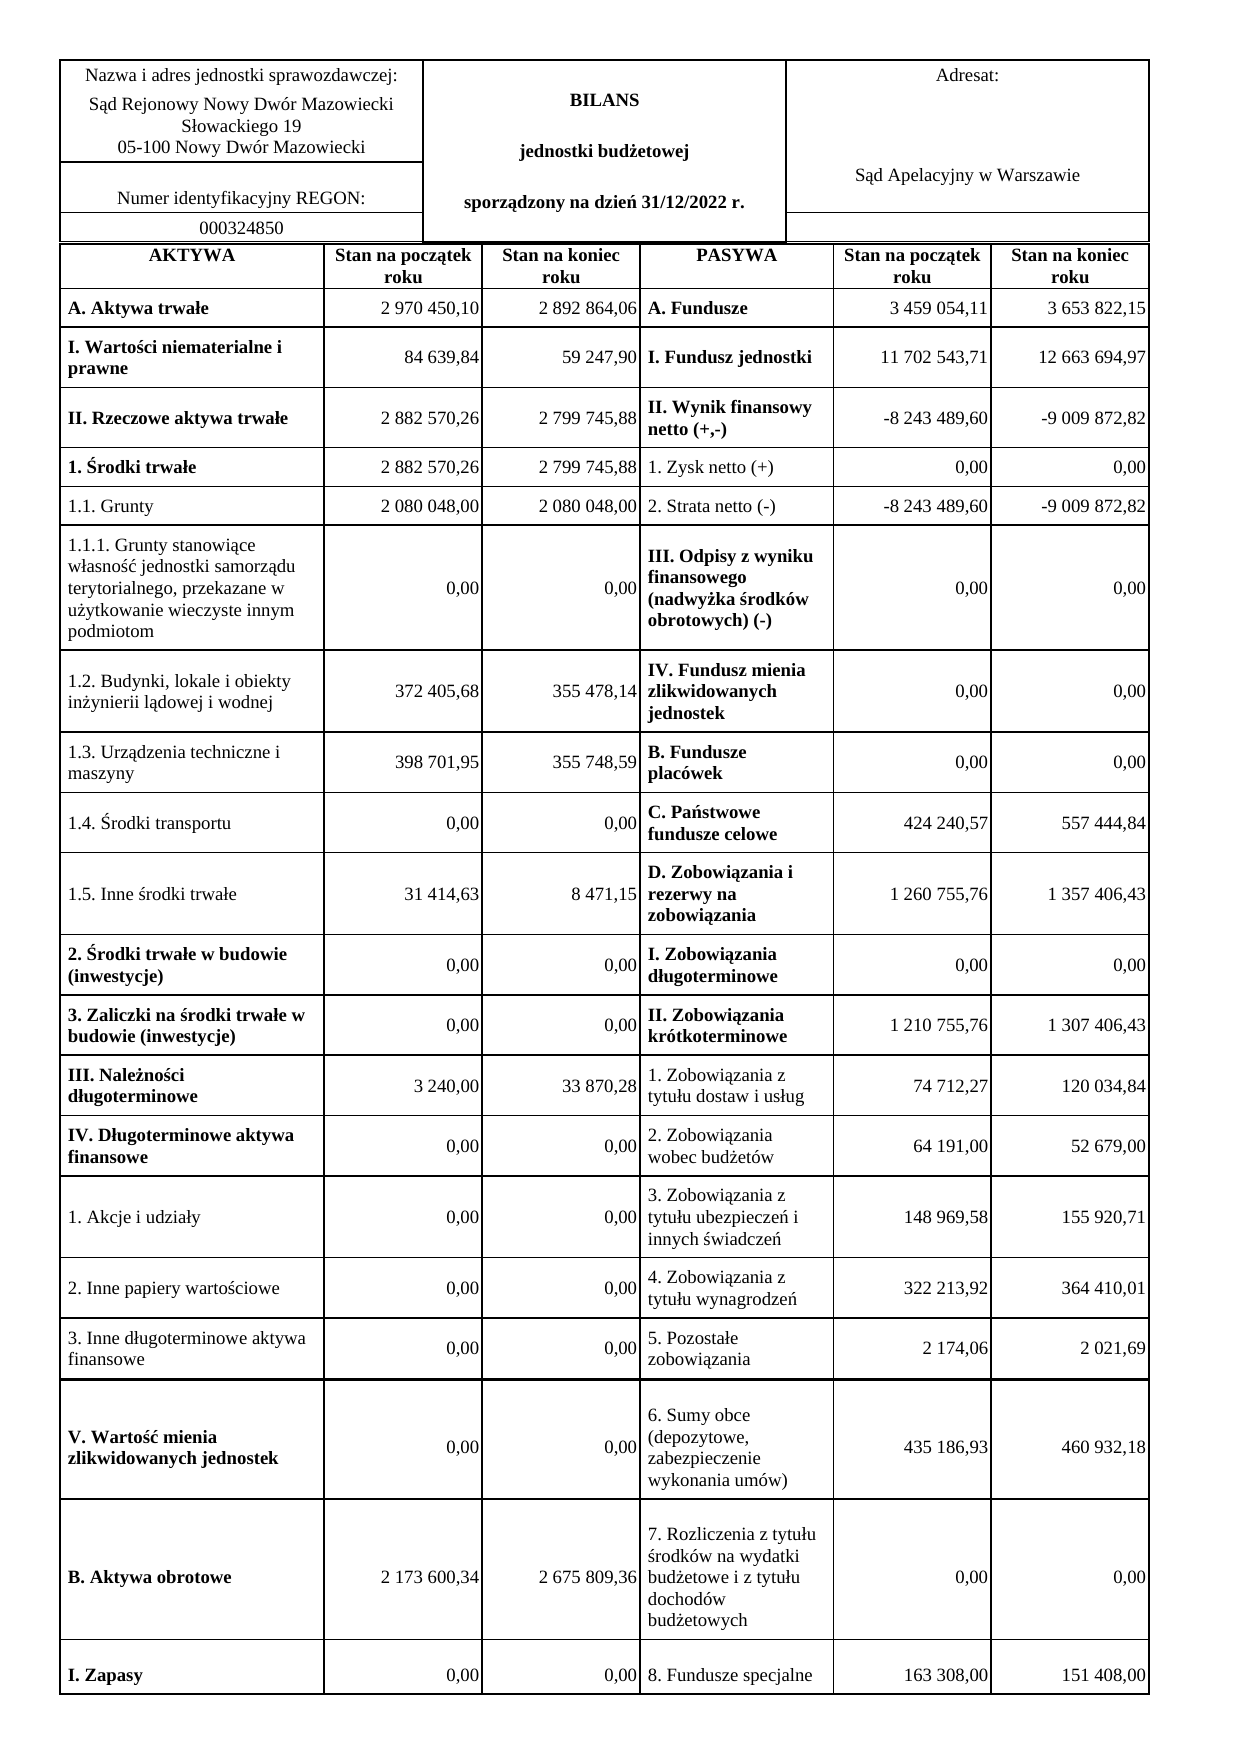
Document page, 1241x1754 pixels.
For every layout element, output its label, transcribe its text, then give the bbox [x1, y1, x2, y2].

table_cell 2. Inne papiery wartościowe [61, 1258, 323, 1317]
table_cell 1 357 406,43 [992, 853, 1148, 934]
table_cell -8 243 489,60 [834, 487, 990, 524]
table_cell 424 240,57 [834, 793, 990, 852]
table_cell D. Zobowiązania i rezerwy na zobowiązania [641, 853, 833, 934]
table_cell 3. Zobowiązania z tytułu ubezpieczeń i innych świadczeń [641, 1177, 833, 1257]
table_cell 0,00 [325, 935, 481, 994]
table_cell I. Zobowiązania długoterminowe [641, 935, 833, 994]
table_cell 163 308,00 [834, 1640, 990, 1693]
table_cell A. Aktywa trwałe [61, 289, 323, 326]
table_cell 557 444,84 [992, 793, 1148, 852]
table_cell 2 892 864,06 [483, 289, 639, 326]
table_cell 3. Zaliczki na środki trwałe w budowie (inwestycje) [61, 996, 323, 1054]
table_cell 1. Zobowiązania z tytułu dostaw i usług [641, 1056, 833, 1115]
table_cell 1.2. Budynki, lokale i obiekty inżynierii lądowej i wodnej [61, 651, 323, 731]
table_cell 5. Pozostałe zobowiązania [641, 1319, 833, 1377]
table_cell 0,00 [834, 651, 990, 731]
table_cell 2 882 570,26 [325, 388, 481, 447]
table_header Stan na koniec roku [992, 245, 1148, 287]
table_header 0,00 [483, 1381, 639, 1498]
table_cell 64 191,00 [834, 1116, 990, 1175]
table_header AKTYWA [61, 245, 323, 287]
table_cell 4. Zobowiązania z tytułu wynagrodzeń [641, 1258, 833, 1317]
table_cell II. Zobowiązania krótkoterminowe [641, 996, 833, 1054]
table_cell 155 920,71 [992, 1177, 1148, 1257]
table_cell 1.3. Urządzenia techniczne i maszyny [61, 733, 323, 792]
table_cell 12 663 694,97 [992, 328, 1148, 387]
table_cell 0,00 [325, 1640, 481, 1693]
table_header 460 932,18 [992, 1381, 1148, 1498]
table_cell 1. Akcje i udziały [61, 1177, 323, 1257]
table_cell 1 307 406,43 [992, 996, 1148, 1054]
table_header Nazwa i adres jednostki sprawozdawczej: Sąd Rejonowy Nowy Dwór Mazowiecki Słowackiego 19 05-100 Nowy Dwór Mazowiecki [61, 61, 422, 161]
table_header 0,00 [325, 1381, 481, 1498]
table_cell 151 408,00 [992, 1640, 1148, 1693]
table_cell B. Fundusze placówek [641, 733, 833, 792]
table_cell 7. Rozliczenia z tytułu środków na wydatki budżetowe i z tytułu dochodów budżetowych [641, 1500, 833, 1639]
table_cell 2. Strata netto (-) [641, 487, 833, 524]
table_cell 355 478,14 [483, 651, 639, 731]
table_header 6. Sumy obce (depozytowe, zabezpieczenie wykonania umów) [641, 1381, 833, 1498]
table_cell III. Odpisy z wyniku finansowego (nadwyżka środków obrotowych) (-) [641, 526, 833, 649]
table_cell 0,00 [992, 448, 1148, 486]
table_cell 1. Zysk netto (+) [641, 448, 833, 486]
table_cell 2. Zobowiązania wobec budżetów [641, 1116, 833, 1175]
table_cell 33 870,28 [483, 1056, 639, 1115]
table_cell 0,00 [834, 526, 990, 649]
table_cell 2 173 600,34 [325, 1500, 481, 1639]
table_cell -9 009 872,82 [992, 487, 1148, 524]
table_cell 3 240,00 [325, 1056, 481, 1115]
table_cell 1.4. Środki transportu [61, 793, 323, 852]
table_cell 0,00 [483, 1116, 639, 1175]
table_cell 2 970 450,10 [325, 289, 481, 326]
table_cell 1 260 755,76 [834, 853, 990, 934]
table_cell 364 410,01 [992, 1258, 1148, 1317]
table_header 435 186,93 [834, 1381, 990, 1498]
table_cell 3 459 054,11 [834, 289, 990, 326]
table_cell 31 414,63 [325, 853, 481, 934]
table_cell III. Należności długoterminowe [61, 1056, 323, 1115]
table_cell 0,00 [483, 1640, 639, 1693]
table_cell 0,00 [483, 935, 639, 994]
table_cell II. Rzeczowe aktywa trwałe [61, 388, 323, 447]
table_cell 0,00 [483, 996, 639, 1054]
table_cell C. Państwowe fundusze celowe [641, 793, 833, 852]
table_cell I. Zapasy [61, 1640, 323, 1693]
table_cell 148 969,58 [834, 1177, 990, 1257]
table_cell 59 247,90 [483, 328, 639, 387]
table_cell 0,00 [992, 733, 1148, 792]
table_cell 0,00 [992, 1500, 1148, 1639]
table_cell 84 639,84 [325, 328, 481, 387]
table_cell Numer identyfikacyjny REGON: [61, 163, 422, 212]
table_cell 0,00 [325, 1177, 481, 1257]
table_cell 2 799 745,88 [483, 448, 639, 486]
table_cell 8. Fundusze specjalne [641, 1640, 833, 1693]
table_header Stan na koniec roku [483, 245, 639, 287]
table_cell 8 471,15 [483, 853, 639, 934]
table_cell 398 701,95 [325, 733, 481, 792]
table_cell 000324850 [61, 213, 422, 241]
table_cell 0,00 [483, 526, 639, 649]
table_cell 1.1.1. Grunty stanowiące własność jednostki samorządu terytorialnego, przekazane w użytkowanie wieczyste innym podmiotom [61, 526, 323, 649]
table_cell 322 213,92 [834, 1258, 990, 1317]
table_cell 355 748,59 [483, 733, 639, 792]
table_header Stan na początek roku [834, 245, 990, 287]
table_cell 11 702 543,71 [834, 328, 990, 387]
table_cell 2 080 048,00 [325, 487, 481, 524]
table_cell 52 679,00 [992, 1116, 1148, 1175]
table_cell 2 799 745,88 [483, 388, 639, 447]
table_cell 0,00 [992, 935, 1148, 994]
table_cell 0,00 [325, 1258, 481, 1317]
table_cell 2 021,69 [992, 1319, 1148, 1377]
table_header Adresat: Sąd Apelacyjny w Warszawie [787, 61, 1148, 212]
table_cell A. Fundusze [641, 289, 833, 326]
table_cell 0,00 [325, 526, 481, 649]
table_cell 0,00 [834, 935, 990, 994]
table_cell 2 882 570,26 [325, 448, 481, 486]
table_cell 0,00 [834, 1500, 990, 1639]
table_cell 0,00 [483, 793, 639, 852]
table_cell II. Wynik finansowy netto (+,-) [641, 388, 833, 447]
table_cell 0,00 [483, 1258, 639, 1317]
table_header V. Wartość mienia zlikwidowanych jednostek [61, 1381, 323, 1498]
table_cell 0,00 [325, 793, 481, 852]
table_header BILANS jednostki budżetowej sporządzony na dzień 31/12/2022 r. [424, 61, 785, 241]
table_cell -8 243 489,60 [834, 388, 990, 447]
table_cell B. Aktywa obrotowe [61, 1500, 323, 1639]
table_cell -9 009 872,82 [992, 388, 1148, 447]
table_cell 1. Środki trwałe [61, 448, 323, 486]
table_header PASYWA [641, 245, 833, 287]
table_cell 0,00 [992, 526, 1148, 649]
table_cell 0,00 [834, 448, 990, 486]
table_cell 1.1. Grunty [61, 487, 323, 524]
table_cell 0,00 [992, 651, 1148, 731]
table_cell IV. Długoterminowe aktywa finansowe [61, 1116, 323, 1175]
table_cell I. Fundusz jednostki [641, 328, 833, 387]
table_cell 2 675 809,36 [483, 1500, 639, 1639]
table_cell 3 653 822,15 [992, 289, 1148, 326]
table_cell 0,00 [325, 1116, 481, 1175]
table_cell 2 174,06 [834, 1319, 990, 1377]
table_cell 1 210 755,76 [834, 996, 990, 1054]
table_cell 3. Inne długoterminowe aktywa finansowe [61, 1319, 323, 1377]
table_cell I. Wartości niematerialne i prawne [61, 328, 323, 387]
table_cell [787, 213, 1148, 241]
table_cell 74 712,27 [834, 1056, 990, 1115]
table_cell 0,00 [483, 1177, 639, 1257]
table_cell IV. Fundusz mienia zlikwidowanych jednostek [641, 651, 833, 731]
table_cell 2. Środki trwałe w budowie (inwestycje) [61, 935, 323, 994]
table_cell 0,00 [834, 733, 990, 792]
table_cell 0,00 [325, 996, 481, 1054]
table_cell 0,00 [325, 1319, 481, 1377]
table_header Stan na początek roku [325, 245, 481, 287]
table_cell 372 405,68 [325, 651, 481, 731]
table_cell 0,00 [483, 1319, 639, 1377]
table_cell 2 080 048,00 [483, 487, 639, 524]
table_cell 1.5. Inne środki trwałe [61, 853, 323, 934]
table_cell 120 034,84 [992, 1056, 1148, 1115]
